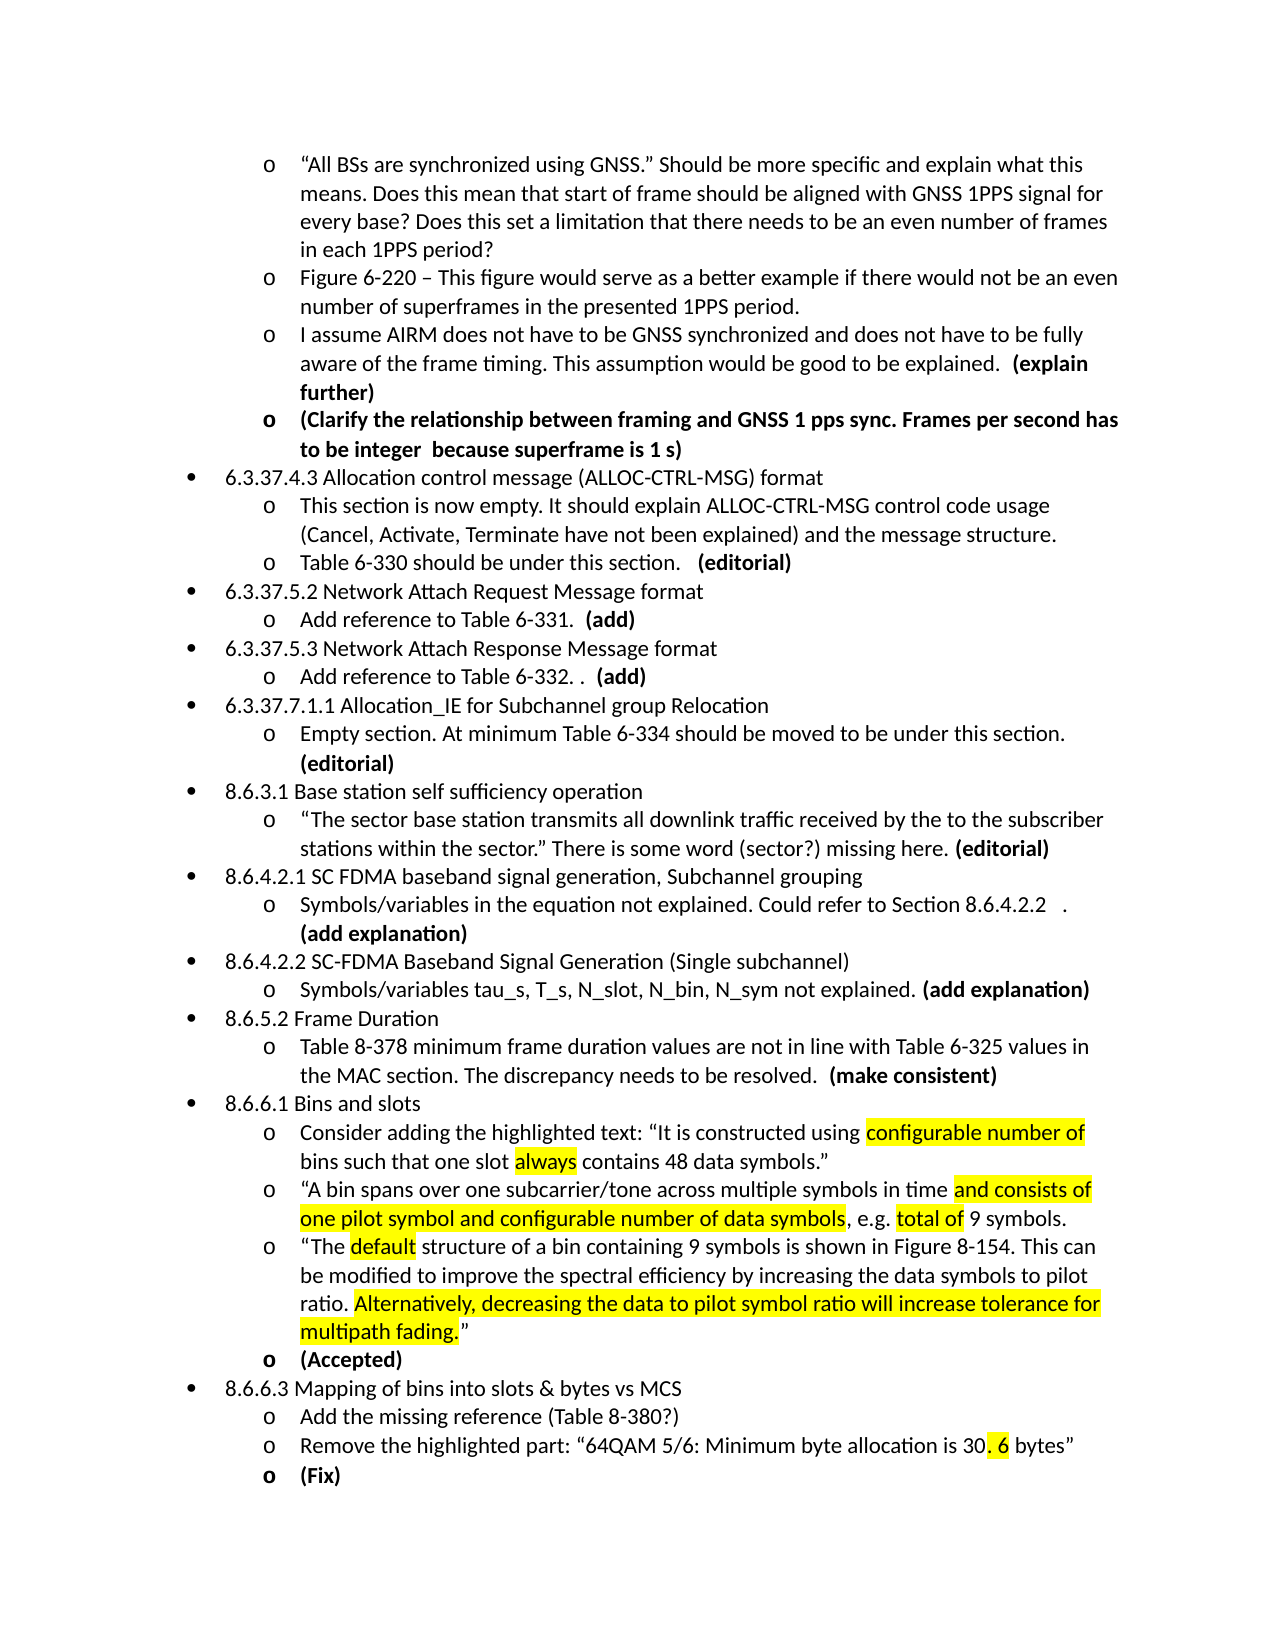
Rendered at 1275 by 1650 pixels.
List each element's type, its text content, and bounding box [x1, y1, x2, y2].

list Add reference to Table 6-332. . (add) [262, 662, 1125, 692]
list Table 6-330 should be under this section. (editorial) [262, 548, 1125, 577]
list (Accepted) [262, 1345, 1125, 1374]
list 8.6.5.2 Frame Duration [187, 1004, 1125, 1032]
list 6.3.37.5.2 Network Attach Request Message format [187, 577, 1125, 605]
list (Clarify the relationship between framing and GNSS 1 pps sync. Frames per second has to be integer because superframe is 1 s) [262, 406, 1125, 463]
list “A bin spans over one subcarrier/tone across multiple symbols in time and consists of one pilot symbol and configurable number of data symbols, e.g. total of 9 symbols. [262, 1175, 1125, 1232]
list 6.3.37.7.1.1 Allocation_IE for Subchannel group Relocation [187, 692, 1125, 719]
list Symbols/variables tau_s, T_s, N_slot, N_bin, N_sym not explained. (add explanation) [262, 975, 1125, 1004]
list Empty section. At minimum Table 6-334 should be moved to be under this section. (editorial) [262, 719, 1125, 777]
list Remove the highlighted part: “64QAM 5/6: Minimum byte allocation is 30. 6 bytes” [262, 1432, 1125, 1461]
list 8.6.6.3 Mapping of bins into slots & bytes vs MCS [187, 1374, 1125, 1402]
list 8.6.6.1 Bins and slots [187, 1089, 1125, 1118]
list “The sector base station transmits all downlink traffic received by the to the subscriber stations within the sector.” There is some word (sector?) missing here. (editorial) [262, 805, 1125, 862]
list 8.6.3.1 Base station self sufficiency operation [187, 777, 1125, 805]
list 6.3.37.4.3 Allocation control message (ALLOC-CTRL-MSG) format [187, 463, 1125, 491]
list Symbols/variables in the equation not explained. Could refer to Section 8.6.4.2.2 . (add explanation) [262, 890, 1125, 947]
list “All BSs are synchronized using GNSS.” Should be more specific and explain what this means. Does this mean that start of frame should be aligned with GNSS 1PPS signal for every base? Does this set a limitation that there needs to be an even number of frames in each 1PPS period? [262, 150, 1125, 263]
list 6.3.37.5.3 Network Attach Response Message format [187, 634, 1125, 662]
list “The default structure of a bin containing 9 symbols is shown in Figure 8-154. This can be modified to improve the spectral efficiency by increasing the data symbols to pilot ratio. Alternatively, decreasing the data to pilot symbol ratio will increase tolerance for multipath fading.” [262, 1232, 1125, 1345]
list 8.6.4.2.1 SC FDMA baseband signal generation, Subchannel grouping [187, 862, 1125, 890]
list Add reference to Table 6-331. (add) [262, 605, 1125, 634]
list (Fix) [262, 1461, 1125, 1490]
list This section is now empty. It should explain ALLOC-CTRL-MSG control code usage (Cancel, Activate, Terminate have not been explained) and the message structure. [262, 491, 1125, 548]
list I assume AIRM does not have to be GNSS synchronized and does not have to be fully aware of the frame timing. This assumption would be good to be explained. (explain further) [262, 320, 1125, 406]
list Consider adding the highlighted text: “It is constructed using configurable number of bins such that one slot always contains 48 data symbols.” [262, 1118, 1125, 1175]
list Add the missing reference (Table 8-380?) [262, 1402, 1125, 1432]
list Table 8-378 minimum frame duration values are not in line with Table 6-325 values in the MAC section. The discrepancy needs to be resolved. (make consistent) [262, 1032, 1125, 1089]
list 8.6.4.2.2 SC-FDMA Baseband Signal Generation (Single subchannel) [187, 947, 1125, 975]
list Figure 6-220 – This figure would serve as a better example if there would not be an even number of superframes in the presented 1PPS period. [262, 263, 1125, 320]
